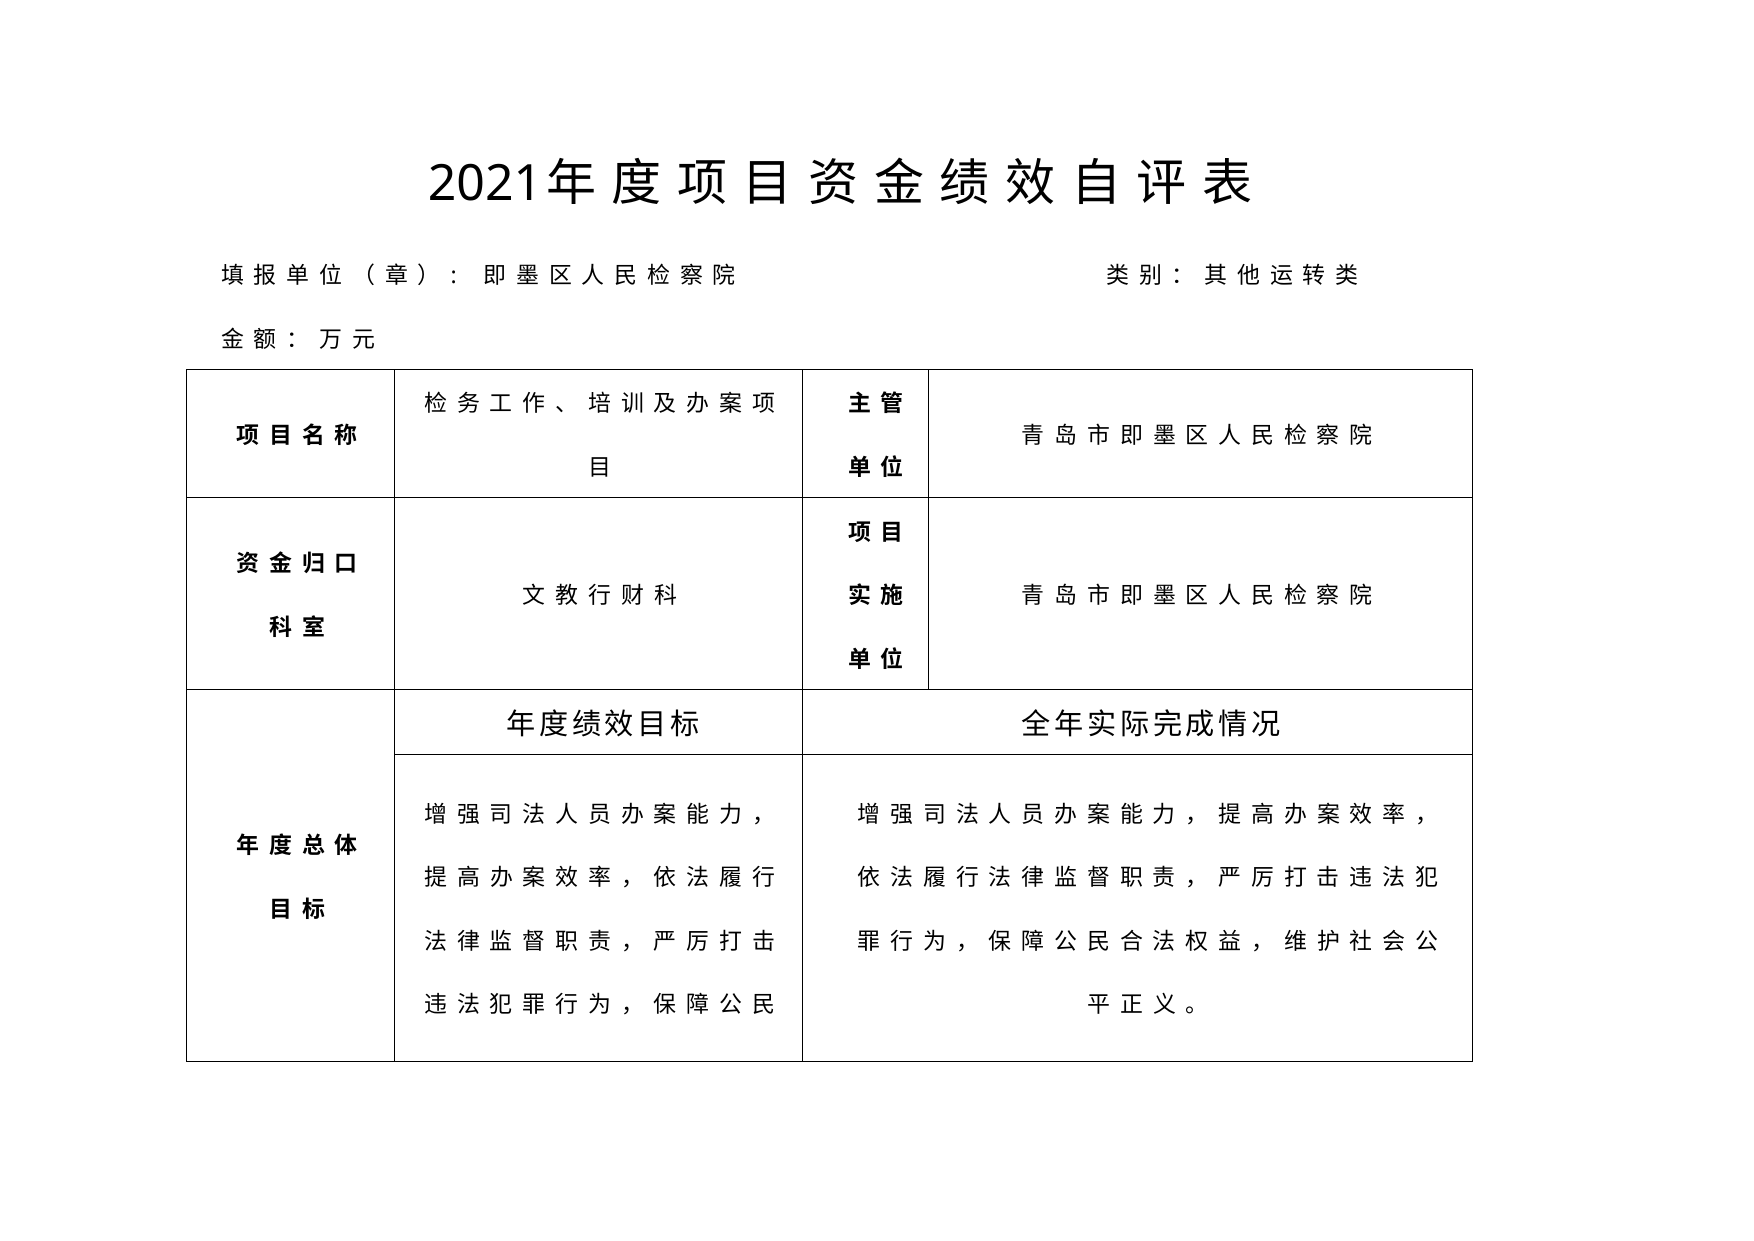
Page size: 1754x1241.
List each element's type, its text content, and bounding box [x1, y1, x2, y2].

table_cell 项目实施单位 [803, 498, 928, 689]
table_cell 青岛市即墨区人民检察院 [929, 498, 1472, 689]
table_cell 年度绩效目标 [395, 690, 802, 753]
table_cell 增强司法人员办案能力，提高办案效率，依法履行法律监督职责，严厉打击违法犯罪行为，保障公民合法权益，维护社会公平正义。 [803, 755, 1472, 1061]
table_cell 年度总体目标 [187, 690, 394, 1061]
table_cell 增强司法人员办案能力，提高办案效率，依法履行法律监督职责，严厉打击违法犯罪行为，保障公民合法权益，维护社会公平正义。 [395, 755, 802, 1061]
table_cell 填报单位（章）: 即墨区人民检察院 类别：其他运转类 金额：万元 [186, 242, 1473, 369]
table_cell 青岛市即墨区人民检察院 [929, 370, 1472, 497]
table_cell 检务工作、培训及办案项目 [395, 370, 802, 497]
table_header 2021年度项目资金绩效自评表 [186, 115, 1473, 242]
table_cell 全年实际完成情况 [803, 690, 1472, 753]
table_cell 文教行财科 [395, 498, 802, 689]
table_cell 项目名称 [187, 370, 394, 497]
table_cell 资金归口科室 [187, 498, 394, 689]
table_cell 主管单位 [803, 370, 928, 497]
